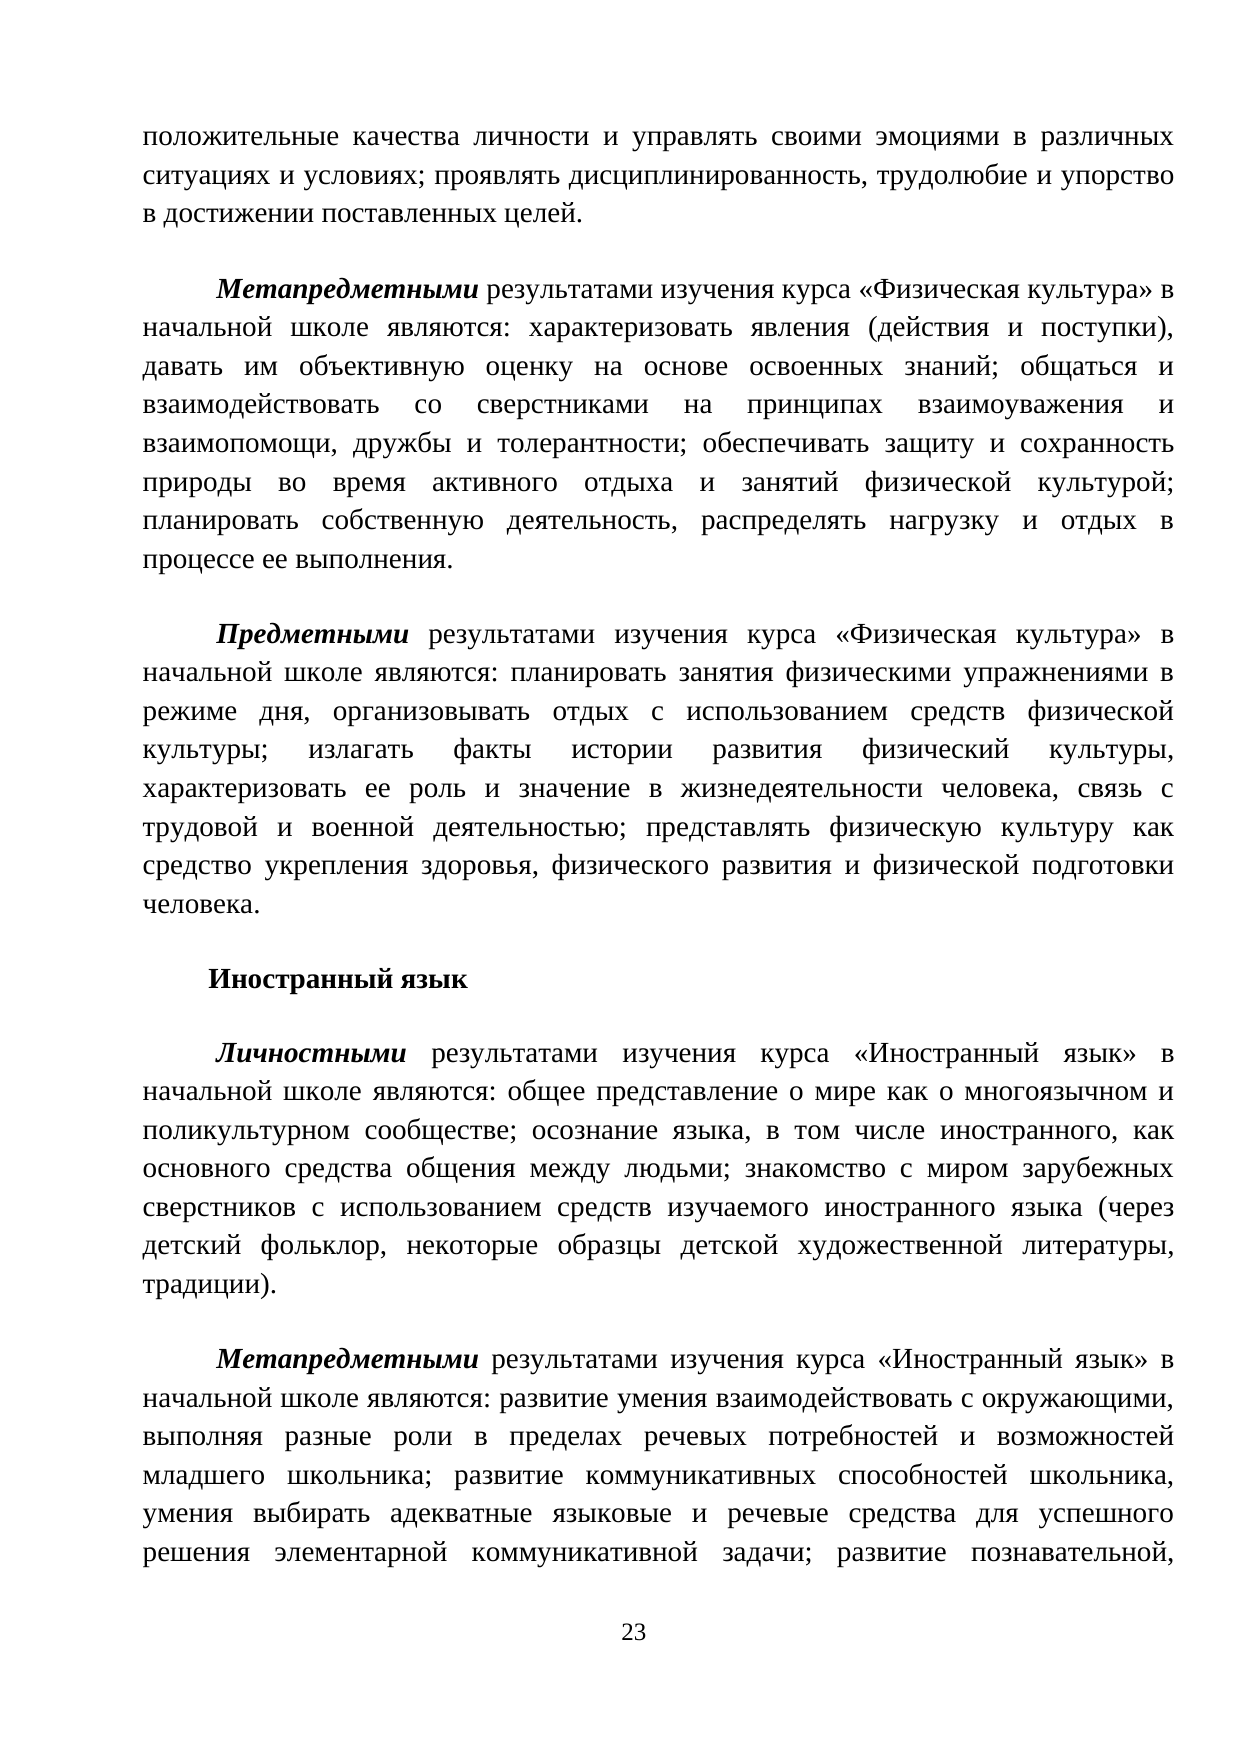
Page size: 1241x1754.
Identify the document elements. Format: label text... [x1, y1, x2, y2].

subtitle Иностранный язык [208, 961, 1107, 995]
text Метапредметными результатами изучения курса «Физическая культура» в начальной школе являются: характеризовать явления (действия и поступки), давать им объективную оценку на основе освоенных знаний; общаться и взаимодействовать со сверстниками на принципах взаимоуважения и взаимопомощи, дружбы и толерантности; обеспечивать защиту и сохранность природы во время активного отдыха и занятий физической культурой; планировать собственную деятельность, распределять нагрузку и отдых в процессе ее выполнения. [142, 271, 1175, 574]
text Личностными результатами изучения курса «Иностранный язык» в начальной школе являются: общее представление о мире как о многоязычном и поликультурном сообществе; осознание языка, в том числе иностранного, как основного средства общения между людьми; знакомство с миром зарубежных сверстников с использованием средств изучаемого иностранного языка (через детский фольклор, некоторые образцы детской художественной литературы, традиции). [142, 1035, 1175, 1299]
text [142, 118, 1175, 229]
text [142, 1341, 1175, 1567]
text Предметными результатами изучения курса «Физическая культура» в начальной школе являются: планировать занятия физическими упражнениями в режиме дня, организовывать отдых с использованием средств физической культуры; излагать факты истории развития физический культуры, характеризовать ее роль и значение в жизнедеятельности человека, связь с трудовой и военной деятельностью; представлять физическую культуру как средство укрепления здоровья, физического развития и физической подготовки человека. [142, 616, 1175, 919]
